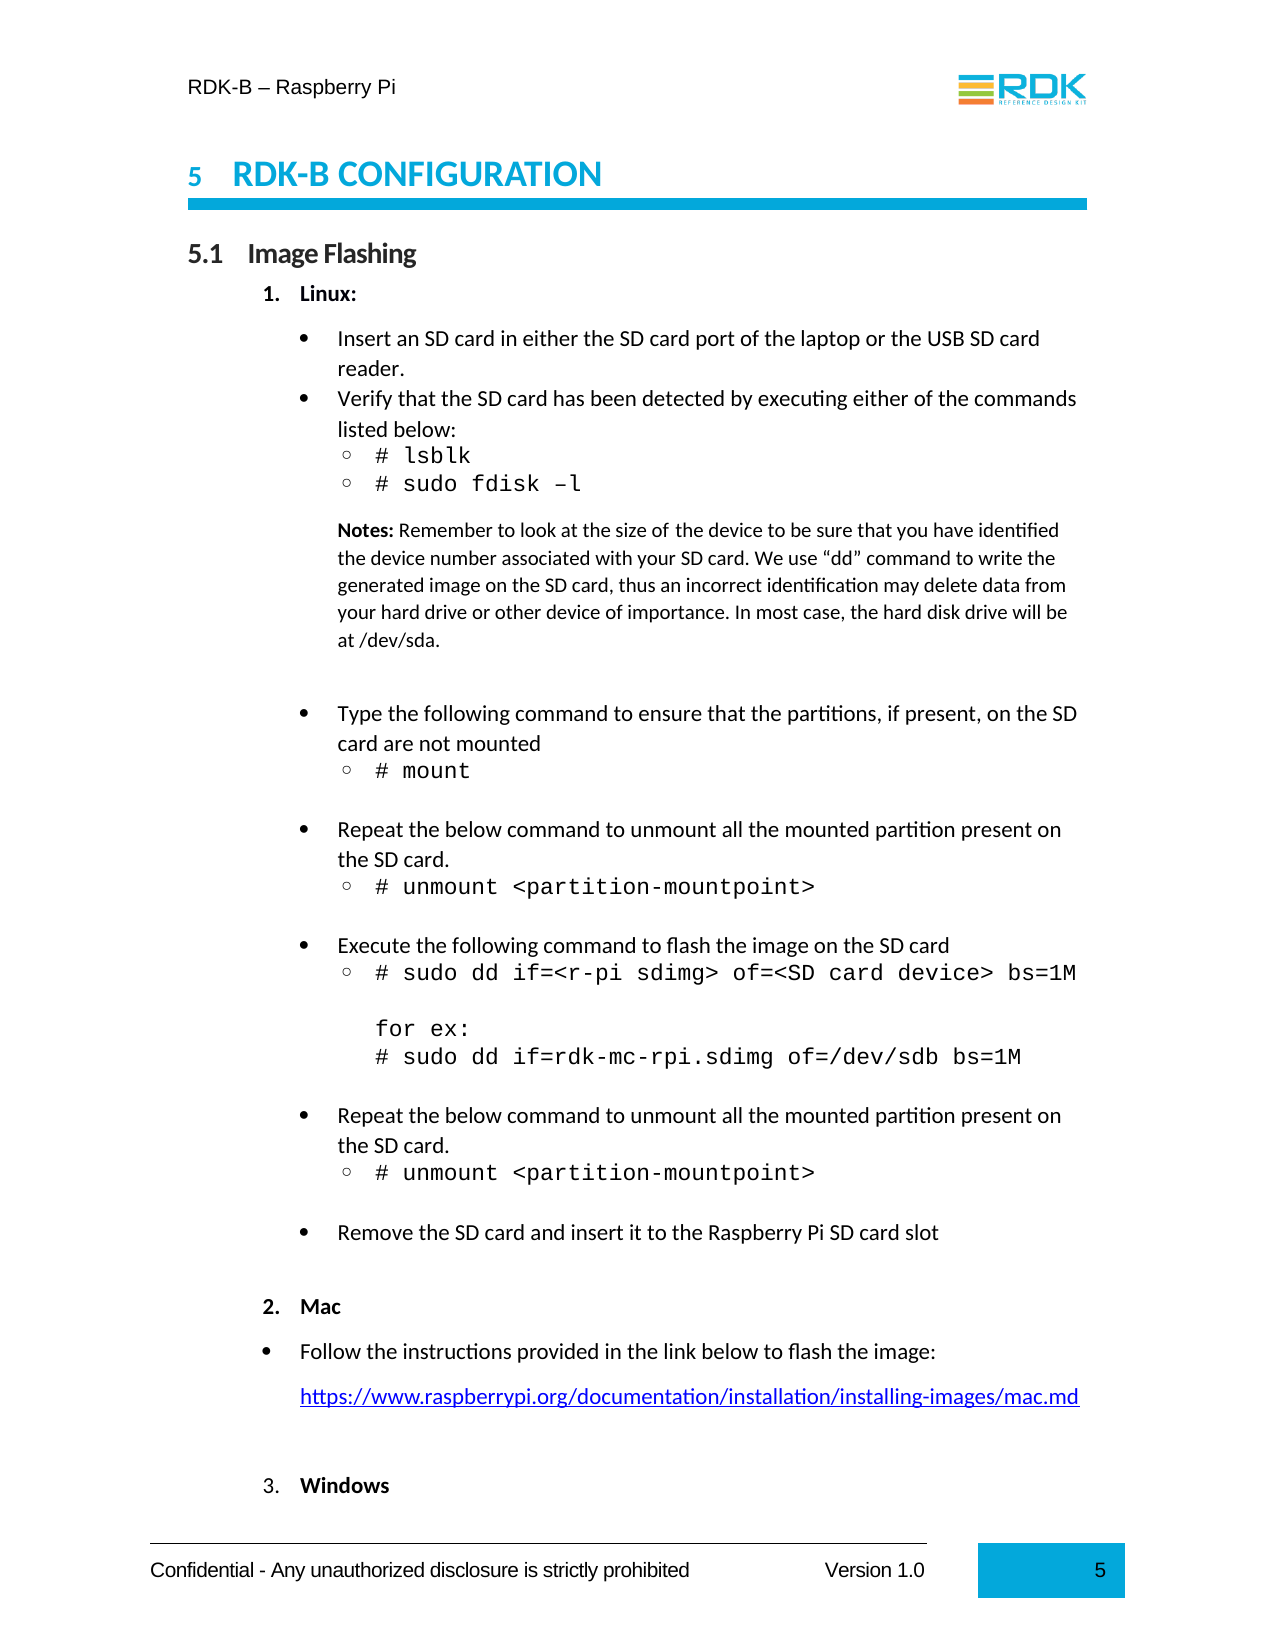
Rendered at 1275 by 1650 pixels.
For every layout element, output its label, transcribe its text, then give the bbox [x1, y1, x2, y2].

list # unmount <partition-mountpoint> [337, 876, 1087, 902]
list Execute the following command to flash the image on the SD card [300, 932, 1087, 959]
list # lsblk [337, 445, 1087, 471]
list Follow the instructions provided in the link below to flash the image: [262, 1337, 1087, 1365]
list Remove the SD card and insert it to the Raspberry Pi SD card slot [300, 1218, 1087, 1246]
subtitle RDK-B CONFIGURATION [187, 150, 1087, 210]
list for ex: [375, 1018, 1087, 1043]
list Insert an SD card in either the SD card port of the laptop or the USB SD card reader. [300, 324, 1087, 382]
list Repeat the below command to unmount all the mounted partition present on the SD card. [300, 815, 1087, 873]
list Type the following command to ensure that the partitions, if present, on the SD card are not mounted [300, 699, 1087, 757]
picture [1036, 79, 1052, 93]
list # sudo fdisk –l [337, 473, 1087, 499]
list # sudo dd if=rdk-mc-rpi.sdimg of=/dev/sdb bs=1M [375, 1046, 1087, 1071]
list # sudo dd if=<r-pi sdimg> of=<SD card device> bs=1M [337, 962, 1087, 988]
list # mount [337, 759, 1087, 785]
list # unmount <partition-mountpoint> [337, 1162, 1087, 1188]
list Repeat the below command to unmount all the mounted partition present on the SD card. [300, 1101, 1087, 1159]
text Notes: Remember to look at the size of the device to be sure that you have identified the device number associated with your SD card. We use “dd” command to write the generated image on the SD card, thus an incorrect identification may delete data from your hard drive or other device of importance. In most case, the hard disk drive will be at /dev/sda. [337, 517, 1087, 652]
list Verify that the SD card has been detected by executing either of the commands listed below: [300, 384, 1087, 443]
picture [1066, 73, 1079, 84]
list https://www.raspberrypi.org/documentation/installation/installing-images/mac.md [300, 1382, 1087, 1410]
list Linux: [262, 279, 1087, 307]
picture [1005, 79, 1021, 86]
list Windows [262, 1471, 1087, 1499]
picture [958, 73, 1088, 105]
list Mac [262, 1292, 1087, 1321]
subtitle Image Flashing [187, 235, 1087, 271]
